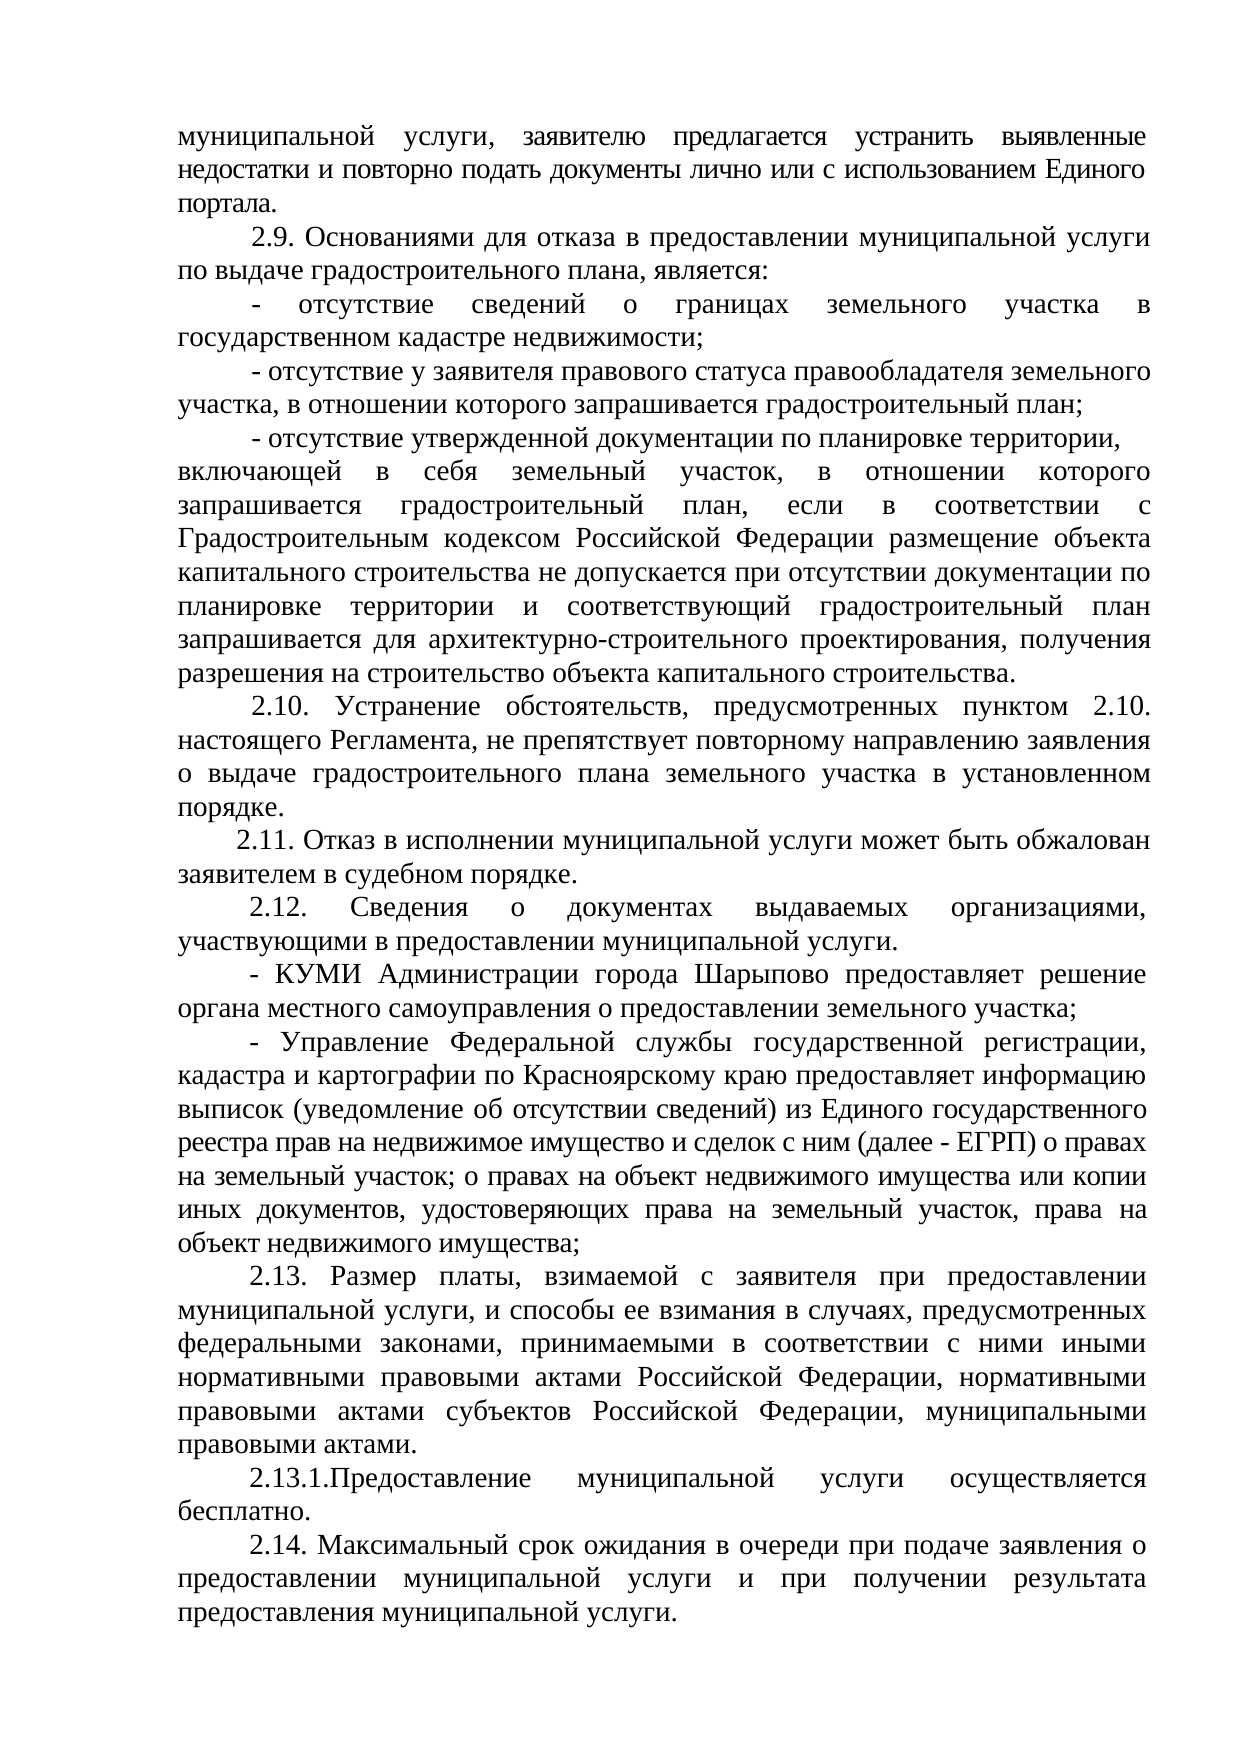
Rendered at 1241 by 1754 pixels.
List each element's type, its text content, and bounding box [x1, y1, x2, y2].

text 2.14. Максимальный срок ожидания в очереди при подаче заявления о предоставлении муниципальной услуги и при получении результата предоставления муниципальной услуги. [177, 1527, 1147, 1627]
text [177, 118, 1147, 219]
text - отсутствие у заявителя правового статуса правообладателя земельного участка, в отношении которого запрашивается градостроительный план; [177, 353, 1152, 420]
list 2.13.1.Предоставление муниципальной услуги осуществляется бесплатно. [177, 1460, 1147, 1527]
text 2.13. Размер платы, взимаемой с заявителя при предоставлении муниципальной услуги, и способы ее взимания в случаях, предусмотренных федеральными законами, принимаемыми в соответствии с ними иными нормативными правовыми актами Российской Федерации, нормативными правовыми актами субъектов Российской Федерации, муниципальными правовыми актами. [177, 1258, 1147, 1460]
text 2.11. Отказ в исполнении муниципальной услуги может быть обжалован заявителем в судебном порядке. [177, 822, 1152, 889]
list - Управление Федеральной службы государственной регистрации, кадастра и картографии по Красноярскому краю предоставляет информацию выписок (уведомление об отсутствии сведений) из Единого государственного реестра прав на недвижимое имущество и сделок с ним (далее - ЕГРП) о правах на земельный участок; о правах на объект недвижимого имущества или копии иных документов, удостоверяющих права на земельный участок, права на объект недвижимого имущества; [177, 1024, 1147, 1258]
text 2.10. Устранение обстоятельств, предусмотренных пунктом 2.10. настоящего Регламента, не препятствует повторному направлению заявления о выдаче градостроительного плана земельного участка в установленном порядке. [177, 688, 1152, 822]
text 2.12. Сведения о документах выдаваемых организациями, участвующими в предоставлении муниципальной услуги. [177, 889, 1147, 957]
text 2.9. Основаниями для отказа в предоставлении муниципальной услуги по выдаче градостроительного плана, является: [177, 219, 1152, 286]
text - КУМИ Администрации города Шарыпово предоставляет решение органа местного самоуправления о предоставлении земельного участка; [177, 957, 1147, 1024]
text - отсутствие утвержденной документации по планировке территории, включающей в себя земельный участок, в отношении которого запрашивается градостроительный план, если в соответствии с Градостроительным кодексом Российской Федерации размещение объекта капитального строительства не допускается при отсутствии документации по планировке территории и соответствующий градостроительный план запрашивается для архитектурно-строительного проектирования, получения разрешения на строительство объекта капитального строительства. [177, 420, 1152, 688]
text - отсутствие сведений о границах земельного участка в государственном кадастре недвижимости; [177, 286, 1152, 353]
